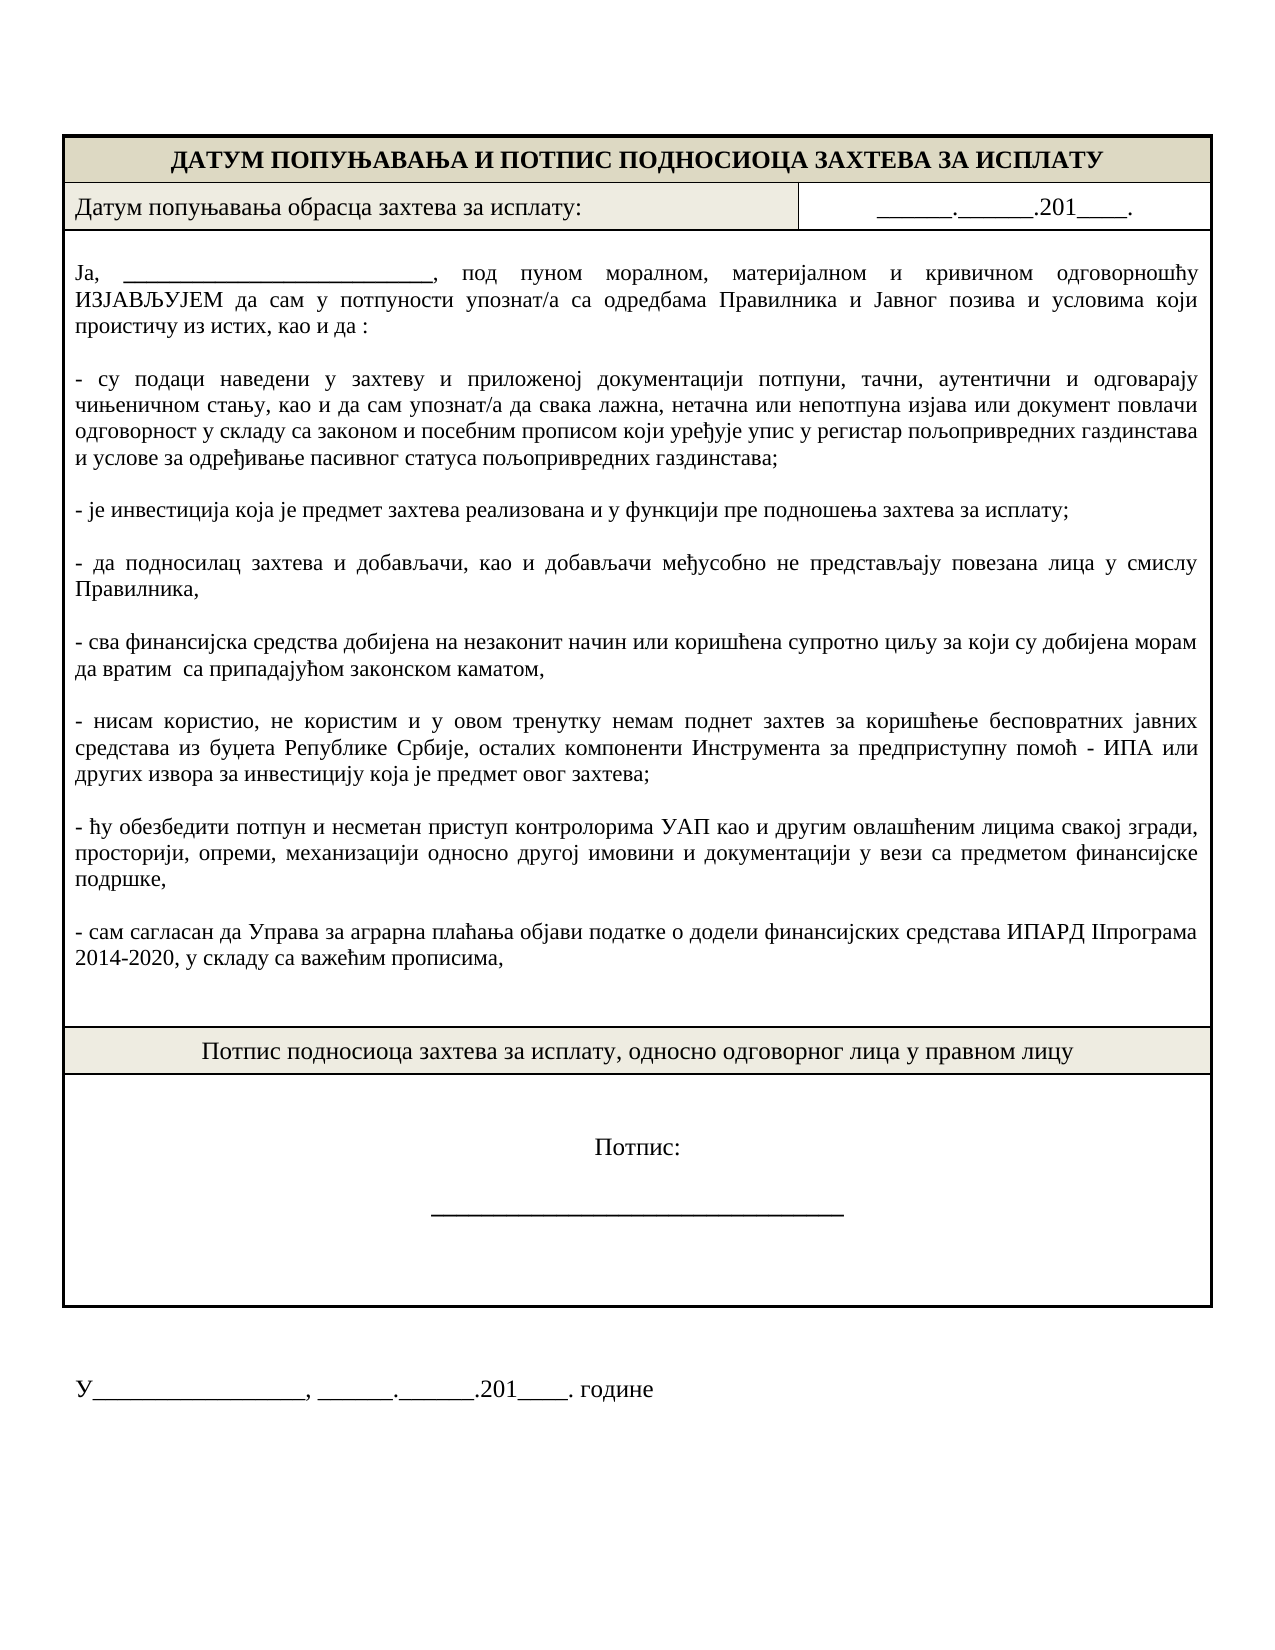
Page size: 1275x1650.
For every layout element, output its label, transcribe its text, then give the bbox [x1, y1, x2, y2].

table_cell Ja, ___________________________, под пуном моралном, материјалном и кривичном одговорношћу ИЗЈАВЉУЈЕМ да сам у потпуности упознат/а са одредбама Правилника и Јавног позива и условима који проистичу из истих, као и да : - су подаци наведени у захтеву и приложеној документацији потпуни, тачни, аутентични и одговарају чињеничном стању, као и да сам упознат/а да свака лажна, нетачна или непотпуна изјава или документ повлачи одговорност у складу са законом и посебним прописом који уређује упис у регистар пољопривредних газдинстава и услове за одређивање пасивног статуса пољопривредних газдинстава; - је инвестиција која је предмет захтева реализована и у функцији пре подношења захтева за исплату; - да подносилац захтева и добављачи, као и добављачи међусобно не представљају повезана лица у смислу Правилника, - сва финансијска средства добијена на незаконит начин или коришћена супротно циљу за који су добијена морам да вратим са припадајућом законском каматом, - нисам користио, не користим и у овом тренутку немам поднет захтев за коришћење бесповратних јавних средстава из буџета Републике Србије, осталих компоненти Инструмента за предприступну помоћ - ИПА или других извора за инвестицију која је предмет овог захтева; - ћу обезбедити потпун и несметан приступ контролорима УАП као и другим овлашћеним лицима свакој згради, просторији, опреми, механизацији односно другој имовини и документацији у вези са предметом финансијске подршке, - сам сагласан да Управа за аграрна плаћања објави податке о додели финансијских средстава ИПАРД IIпрограма 2014-2020, у складу са важећим прописима, [65, 231, 1210, 1026]
table_header ДАТУМ ПОПУЊАВАЊА И ПОТПИС ПОДНОСИОЦА ЗАХТЕВА ЗА ИСПЛАТУ [65, 138, 1210, 182]
table_cell ______.______.201____. [799, 183, 1210, 229]
table_cell Датум попуњавања обрасца захтева за исплату: [65, 183, 798, 229]
text У_________________, ______.______.201____. године [75, 1374, 1200, 1403]
table_cell Потпис: _________________________________ [65, 1075, 1210, 1305]
table_cell Потпис подносиоца захтева за исплату, односно одговорног лица у правном лицу [65, 1028, 1210, 1073]
